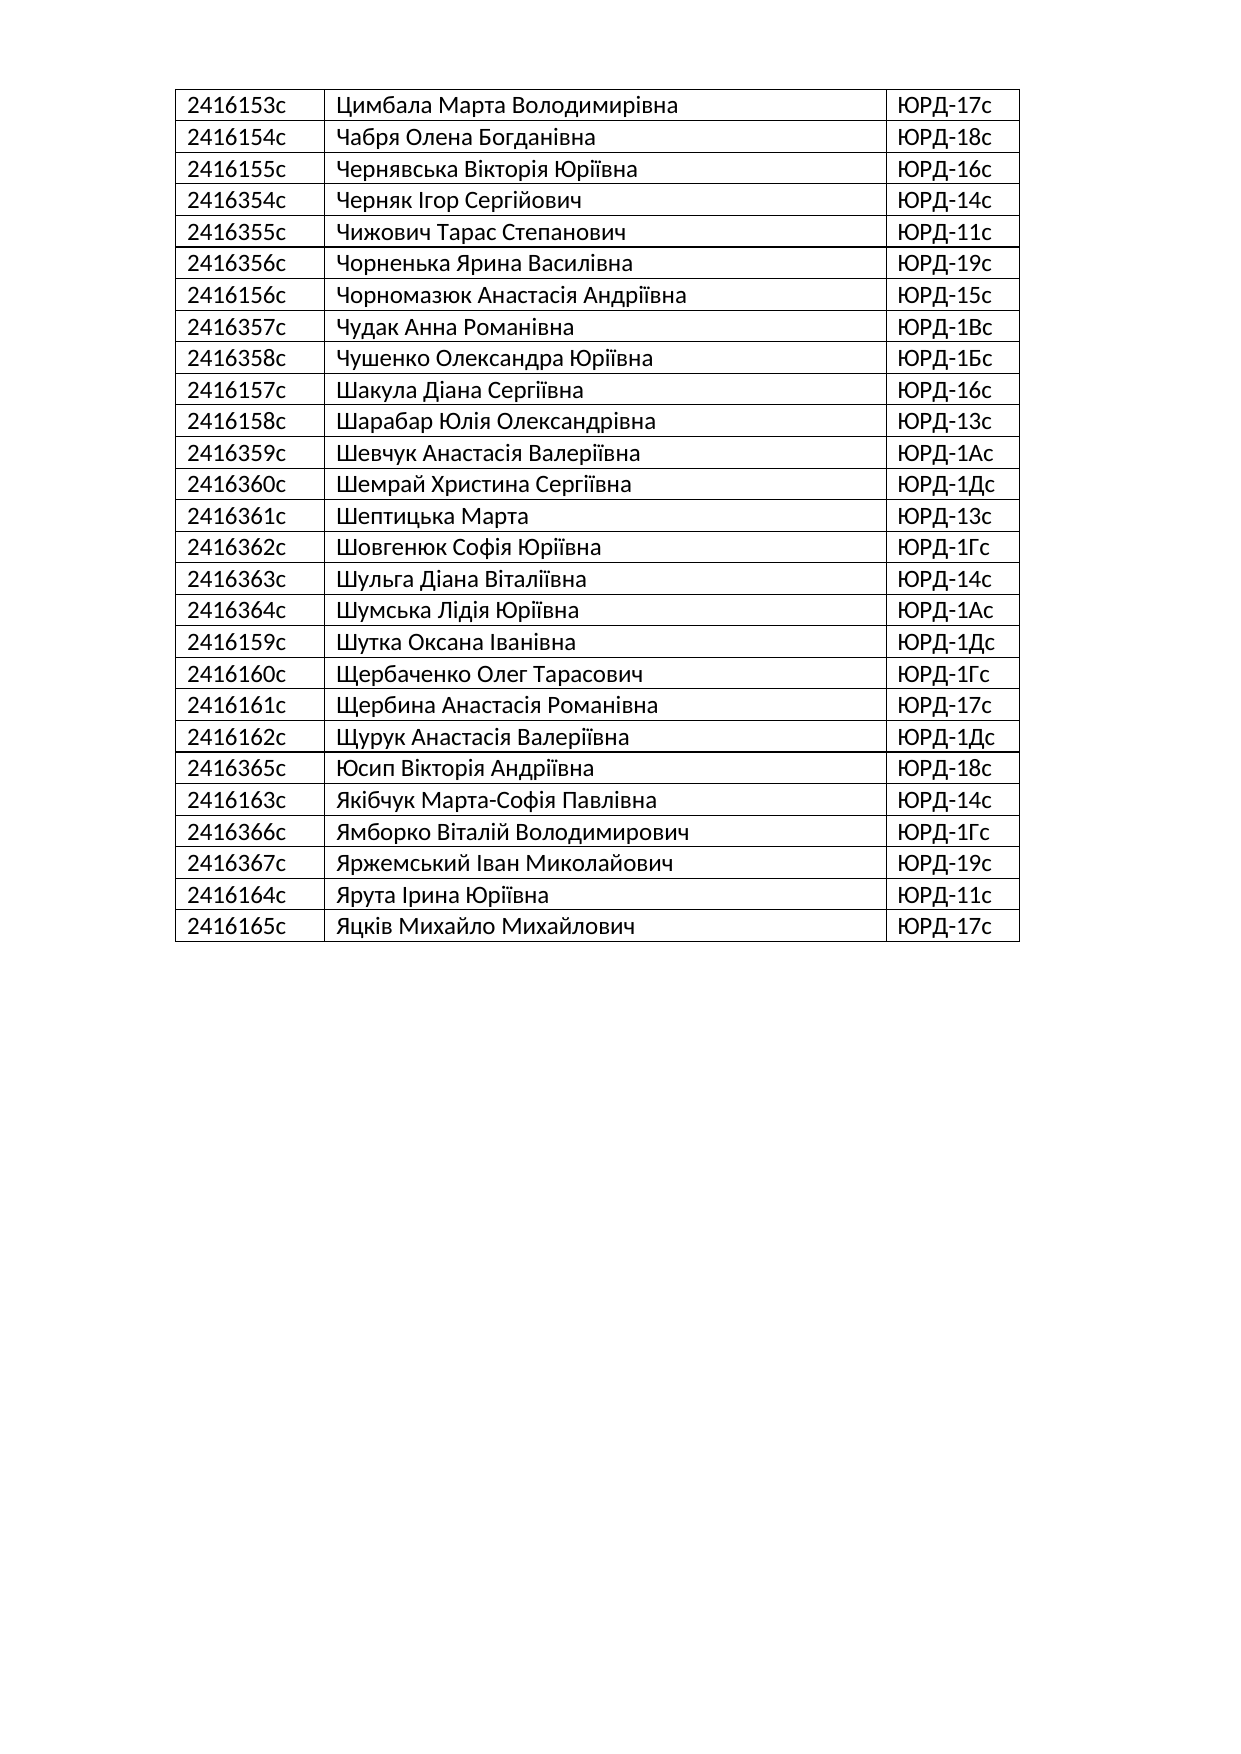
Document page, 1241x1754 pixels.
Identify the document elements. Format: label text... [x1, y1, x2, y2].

table_cell Шакула Діана Сергіївна [325, 374, 886, 404]
table_cell 2416160с [176, 658, 324, 688]
table_cell Цимбала Марта Володимирівна [325, 90, 886, 120]
table_cell 2416360с [176, 469, 324, 499]
table_cell Шевчук Анастасія Валеріївна [325, 437, 886, 467]
table_cell ЮРД-1Ас [887, 595, 1019, 625]
table_cell ЮРД-13с [887, 500, 1019, 531]
table_cell Шарабар Юлія Олександрівна [325, 405, 886, 436]
table_cell ЮРД-1Дс [887, 469, 1019, 499]
table_cell Чушенко Олександра Юріївна [325, 342, 886, 373]
table_cell ЮРД-14с [887, 184, 1019, 215]
table_cell Щурук Анастасія Валеріївна [325, 721, 886, 751]
table_cell Шовгенюк Софія Юріївна [325, 532, 886, 562]
table_cell ЮРД-1Дс [887, 626, 1019, 657]
table_cell Ямборко Віталій Володимирович [325, 816, 886, 846]
table_cell 2416356с [176, 248, 324, 278]
table_cell Ярута Ірина Юріївна [325, 879, 886, 909]
table_cell 2416363с [176, 563, 324, 594]
table_cell ЮРД-17с [887, 689, 1019, 720]
table_cell ЮРД-1Вс [887, 311, 1019, 341]
table_cell Щербина Анастасія Романівна [325, 689, 886, 720]
table_cell ЮРД-1Гс [887, 658, 1019, 688]
table_cell Чорненька Ярина Василівна [325, 248, 886, 278]
table_cell Чудак Анна Романівна [325, 311, 886, 341]
table_cell 2416162с [176, 721, 324, 751]
table_cell 2416357с [176, 311, 324, 341]
table_cell 2416366с [176, 816, 324, 846]
table_cell ЮРД-18с [887, 753, 1019, 783]
table_cell 2416161с [176, 689, 324, 720]
table_cell ЮРД-11с [887, 879, 1019, 909]
table_cell Шемрай Христина Сергіївна [325, 469, 886, 499]
table_cell ЮРД-1Дс [887, 721, 1019, 751]
table_cell 2416164с [176, 879, 324, 909]
table_cell ЮРД-1Гс [887, 816, 1019, 846]
table_cell 2416358с [176, 342, 324, 373]
table_cell 2416163с [176, 784, 324, 814]
table_cell 2416159с [176, 626, 324, 657]
table_cell ЮРД-14с [887, 784, 1019, 814]
table_cell Яцків Михайло Михайлович [325, 910, 886, 941]
table_cell 2416158с [176, 405, 324, 436]
table_cell Якібчук Марта-Софія Павлівна [325, 784, 886, 814]
table_cell 2416367с [176, 847, 324, 878]
table_cell 2416364с [176, 595, 324, 625]
table_cell ЮРД-1Гс [887, 532, 1019, 562]
table_cell Шептицька Марта [325, 500, 886, 531]
table_cell ЮРД-1Ас [887, 437, 1019, 467]
table_cell Чабря Олена Богданівна [325, 121, 886, 152]
table_cell ЮРД-11с [887, 216, 1019, 246]
table_cell ЮРД-17с [887, 910, 1019, 941]
table_cell Шутка Оксана Іванівна [325, 626, 886, 657]
table_cell Чернявська Вікторія Юріївна [325, 153, 886, 183]
table_cell Яржемський Іван Миколайович [325, 847, 886, 878]
table_cell ЮРД-16с [887, 153, 1019, 183]
table_cell 2416362с [176, 532, 324, 562]
table_cell ЮРД-15с [887, 279, 1019, 309]
table_cell 2416156с [176, 279, 324, 309]
table_cell Щербаченко Олег Тарасович [325, 658, 886, 688]
table_cell ЮРД-18с [887, 121, 1019, 152]
table_cell 2416157с [176, 374, 324, 404]
table_cell Шульга Діана Віталіївна [325, 563, 886, 594]
table_cell ЮРД-19с [887, 847, 1019, 878]
table_cell ЮРД-16с [887, 374, 1019, 404]
table_cell 2416359с [176, 437, 324, 467]
table_cell ЮРД-19с [887, 248, 1019, 278]
table_cell 2416354с [176, 184, 324, 215]
table_cell Чижович Тарас Степанович [325, 216, 886, 246]
table_cell 2416154с [176, 121, 324, 152]
table_cell 2416355с [176, 216, 324, 246]
table_cell ЮРД-17с [887, 90, 1019, 120]
table_cell ЮРД-1Бс [887, 342, 1019, 373]
table_cell ЮРД-13с [887, 405, 1019, 436]
table_cell 2416155с [176, 153, 324, 183]
table_cell 2416365с [176, 753, 324, 783]
table_cell Шумська Лідія Юріївна [325, 595, 886, 625]
table_cell 2416361с [176, 500, 324, 531]
table_cell ЮРД-14с [887, 563, 1019, 594]
table_cell 2416165с [176, 910, 324, 941]
table_cell Юсип Вікторія Андріївна [325, 753, 886, 783]
table_cell Черняк Ігор Сергійович [325, 184, 886, 215]
table_cell 2416153с [176, 90, 324, 120]
table_cell Чорномазюк Анастасія Андріївна [325, 279, 886, 309]
